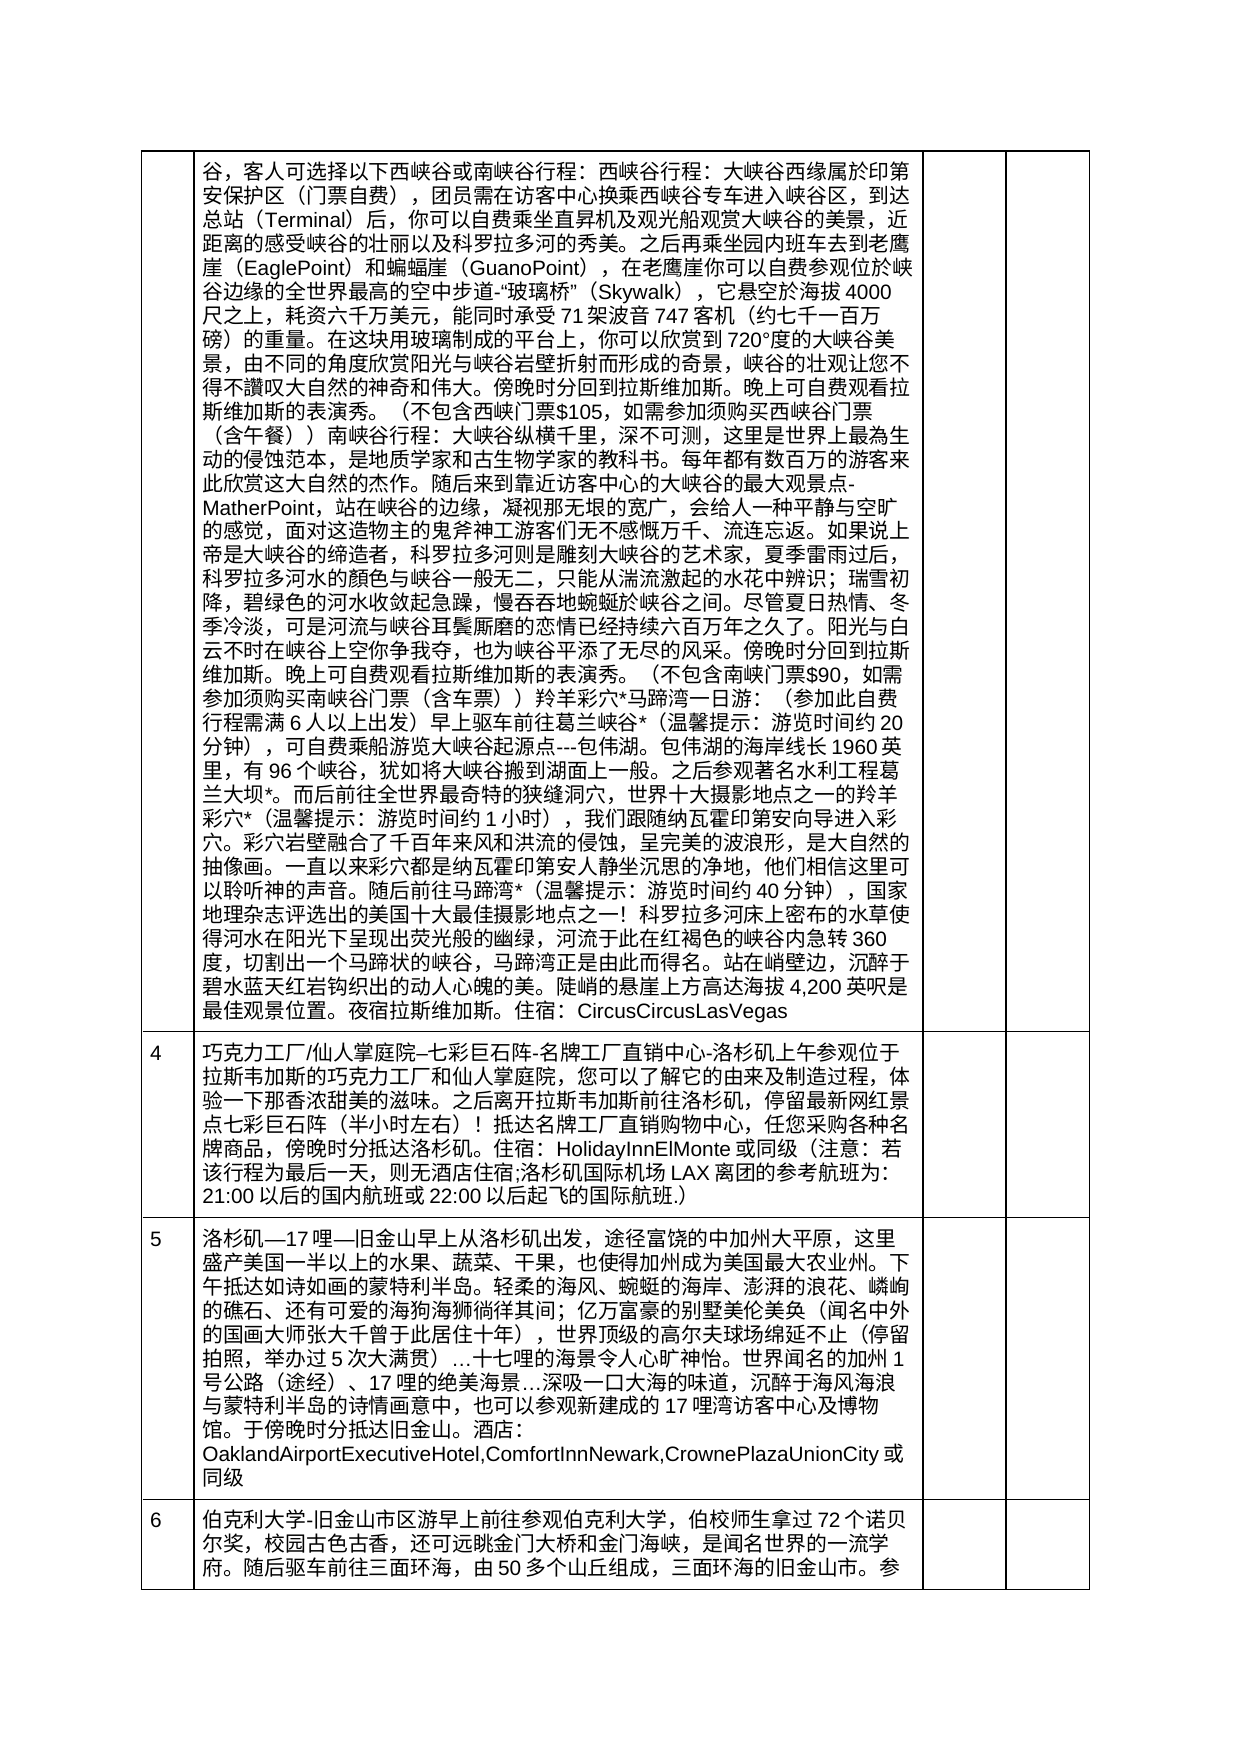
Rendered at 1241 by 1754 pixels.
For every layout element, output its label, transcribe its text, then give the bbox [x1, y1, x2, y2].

table_cell [1007, 1032, 1089, 1217]
table_cell 3 [142, 152, 193, 1031]
table_cell 5 [142, 1218, 193, 1498]
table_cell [195, 1500, 922, 1588]
table_cell [1007, 1218, 1089, 1498]
table_cell [924, 1218, 1005, 1498]
table_cell [1007, 1500, 1089, 1588]
table_cell 巧克力工厂/仙人掌庭院–七彩巨石阵-名牌工厂直销中心-洛杉矶上午参观位于拉斯韦加斯的巧克力工厂和仙人掌庭院，您可以了解它的由来及制造过程，体验一下那香浓甜美的滋味。之后离开拉斯韦加斯前往洛杉矶，停留最新网红景点七彩巨石阵（半小时左右）！抵达名牌工厂直销购物中心，任您采购各种名牌商品，傍晚时分抵达洛杉矶。住宿：HolidayInnElMonte或同级（注意：若该行程为最后一天，则无酒店住宿;洛杉矶国际机场LAX离团的参考航班为：21:00以后的国内航班或22:00以后起飞的国际航班.） [195, 1032, 922, 1217]
table_cell 洛杉矶—17哩—旧金山早上从洛杉矶出发，途径富饶的中加州大平原，这里盛产美国一半以上的水果、蔬菜、干果，也使得加州成为美国最大农业州。下午抵达如诗如画的蒙特利半岛。轻柔的海风、蜿蜓的海岸、澎湃的浪花、嶙峋的礁石、还有可爱的海狗海狮徜徉其间；亿万富豪的别墅美伦美奂（闻名中外的国画大师张大千曾于此居住十年），世界顶级的高尔夫球场绵延不止（停留拍照，举办过5次大满贯）…十七哩的海景令人心旷神怡。世界闻名的加州1号公路（途经）、17哩的绝美海景…深吸一口大海的味道，沉醉于海风海浪与蒙特利半岛的诗情画意中，也可以参观新建成的17哩湾访客中心及博物馆。于傍晚时分抵达旧金山。酒店：OaklandAirportExecutiveHotel,ComfortInnNewark,CrownePlazaUnionCity或同级 [195, 1218, 922, 1498]
table_cell 6 [142, 1500, 193, 1588]
table_cell [924, 1500, 1005, 1588]
table_cell 4 [142, 1032, 193, 1217]
table_cell [924, 152, 1005, 1031]
table_cell [924, 1032, 1005, 1217]
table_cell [195, 152, 922, 1031]
table_cell [1007, 152, 1089, 1031]
